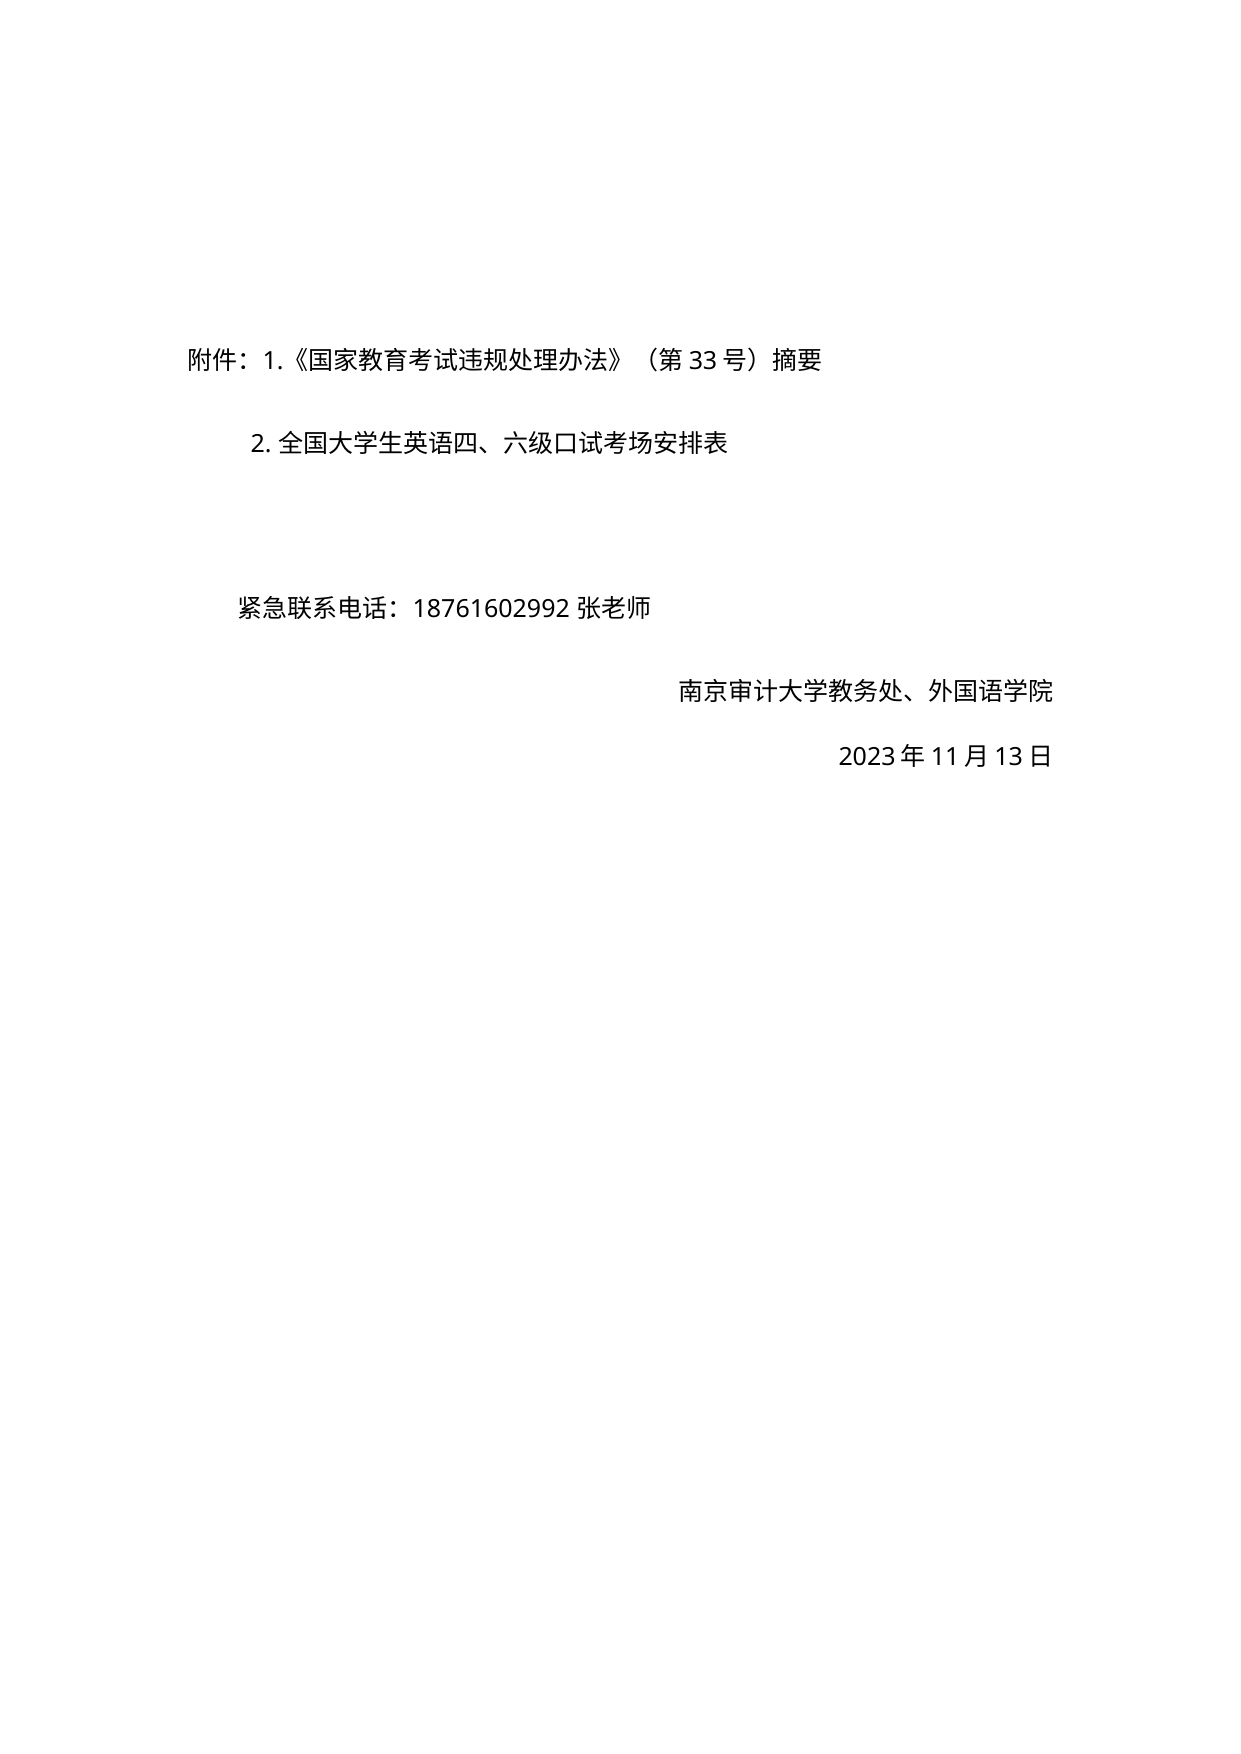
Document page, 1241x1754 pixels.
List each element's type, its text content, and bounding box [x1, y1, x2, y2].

text 附件：1.《国家教育考试违规处理办法》（第33号）摘要 [187, 326, 1053, 391]
text 2. 全国大学生英语四、六级口试考场安排表 [187, 409, 1053, 474]
text 2023年11月13日 [187, 722, 1053, 787]
text 紧急联系电话：18761602992 张老师 [187, 574, 1053, 639]
text 南京审计大学教务处、外国语学院 [187, 657, 1053, 722]
